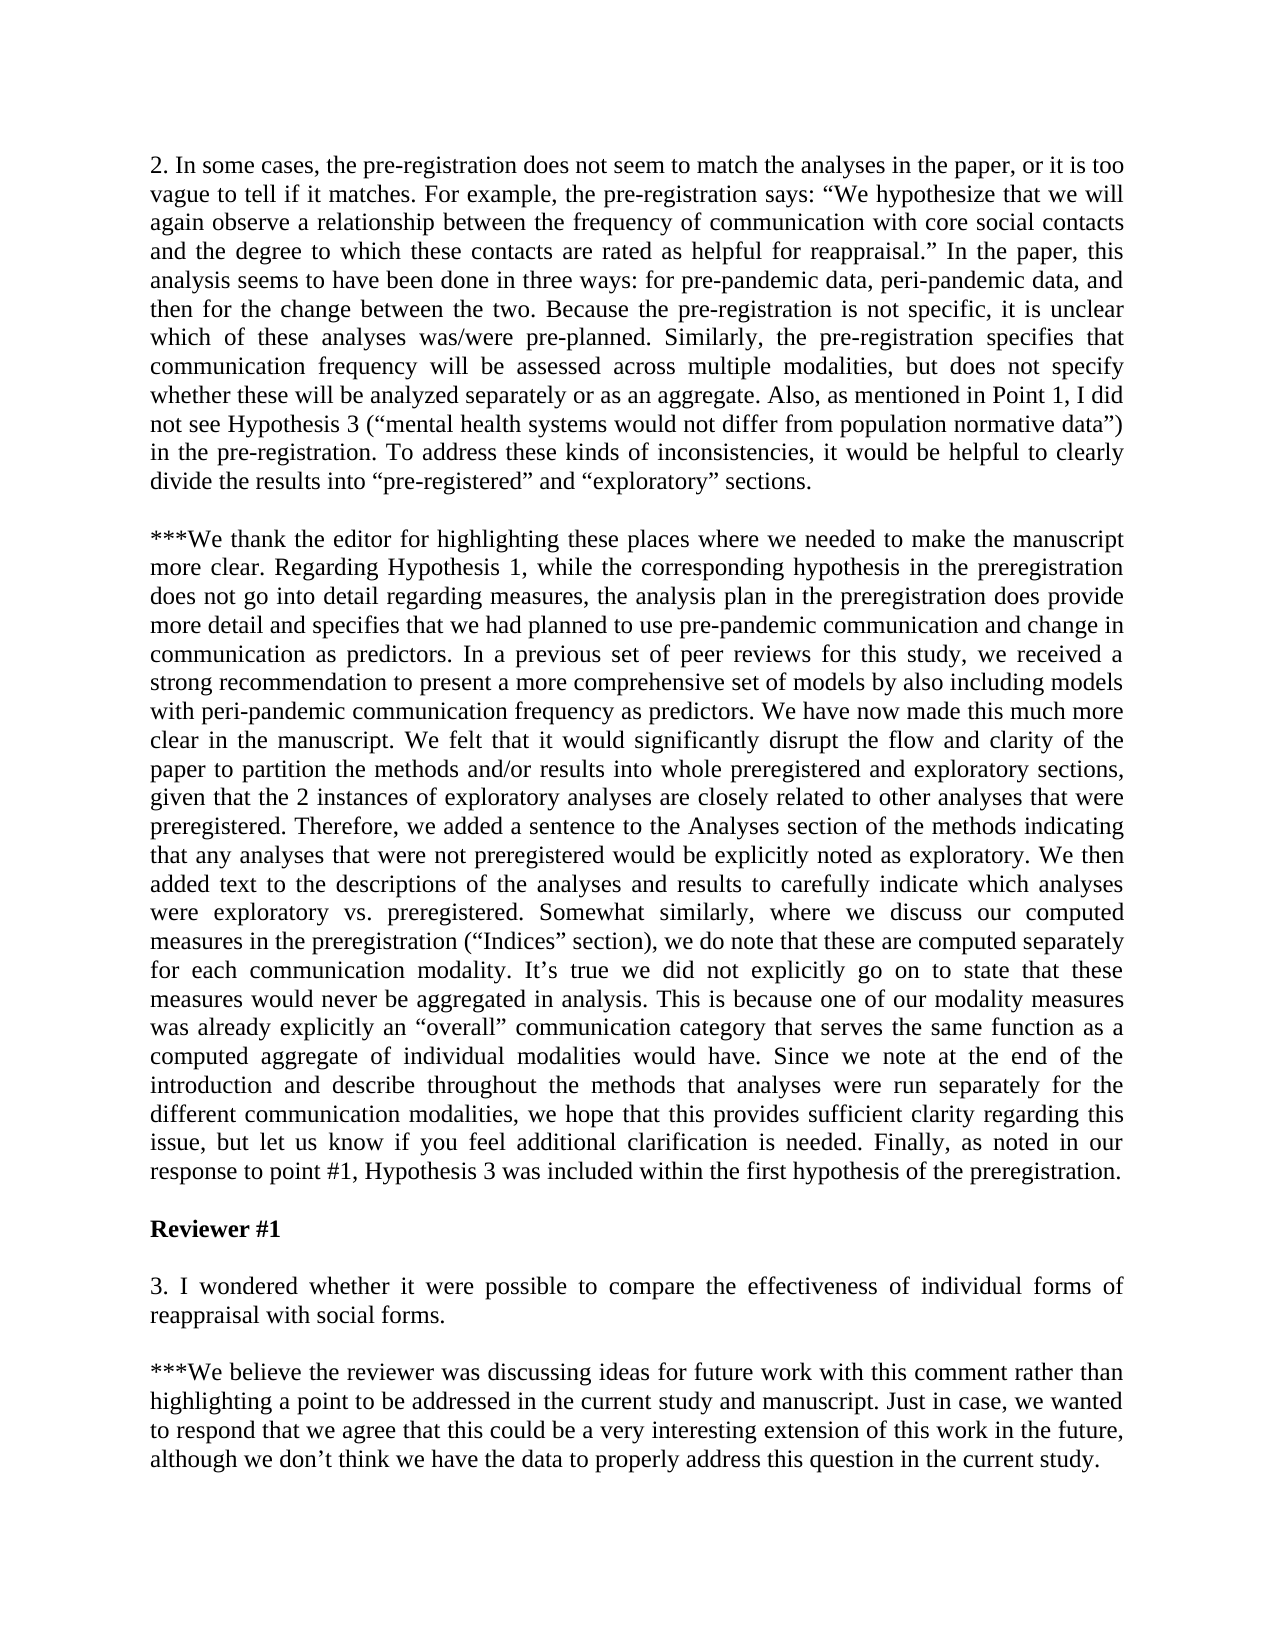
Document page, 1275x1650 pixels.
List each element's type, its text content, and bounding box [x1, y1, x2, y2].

text ***We believe the reviewer was discussing ideas for future work with this comment rather than highlighting a point to be addressed in the current study and manuscript. Just in case, we wanted to respond that we agree that this could be a very interesting extension of this work in the future, although we don’t think we have the data to properly address this question in the current study. [150, 1357, 1125, 1472]
text 3. I wondered whether it were possible to compare the effectiveness of individual forms of reappraisal with social forms. [150, 1271, 1125, 1329]
text 2. In some cases, the pre-registration does not seem to match the analyses in the paper, or it is too vague to tell if it matches. For example, the pre-registration says: “We hypothesize that we will again observe a relationship between the frequency of communication with core social contacts and the degree to which these contacts are rated as helpful for reappraisal.” In the paper, this analysis seems to have been done in three ways: for pre-pandemic data, peri-pandemic data, and then for the change between the two. Because the pre-registration is not specific, it is unclear which of these analyses was/were pre-planned. Similarly, the pre-registration specifies that communication frequency will be assessed across multiple modalities, but does not specify whether these will be analyzed separately or as an aggregate. Also, as mentioned in Point 1, I did not see Hypothesis 3 (“mental health systems would not differ from population normative data”) in the pre-registration. To address these kinds of inconsistencies, it would be helpful to clearly divide the results into “pre-registered” and “exploratory” sections. [150, 150, 1125, 495]
text ***We thank the editor for highlighting these places where we needed to make the manuscript more clear. Regarding Hypothesis 1, while the corresponding hypothesis in the preregistration does not go into detail regarding measures, the analysis plan in the preregistration does provide more detail and specifies that we had planned to use pre-pandemic communication and change in communication as predictors. In a previous set of peer reviews for this study, we received a strong recommendation to present a more comprehensive set of models by also including models with peri-pandemic communication frequency as predictors. We have now made this much more clear in the manuscript. We felt that it would significantly disrupt the flow and clarity of the paper to partition the methods and/or results into whole preregistered and exploratory sections, given that the 2 instances of exploratory analyses are closely related to other analyses that were preregistered. Therefore, we added a sentence to the Analyses section of the methods indicating that any analyses that were not preregistered would be explicitly noted as exploratory. We then added text to the descriptions of the analyses and results to carefully indicate which analyses were exploratory vs. preregistered. Somewhat similarly, where we discuss our computed measures in the preregistration (“Indices” section), we do note that these are computed separately for each communication modality. It’s true we did not explicitly go on to state that these measures would never be aggregated in analysis. This is because one of our modality measures was already explicitly an “overall” communication category that serves the same function as a computed aggregate of individual modalities would have. Since we note at the end of the introduction and describe throughout the methods that analyses were run separately for the different communication modalities, we hope that this provides sufficient clarity regarding this issue, but let us know if you feel additional clarification is needed. Finally, as noted in our response to point #1, Hypothesis 3 was included within the first hypothesis of the preregistration. [150, 524, 1125, 1185]
text Reviewer #1 [150, 1214, 1125, 1242]
